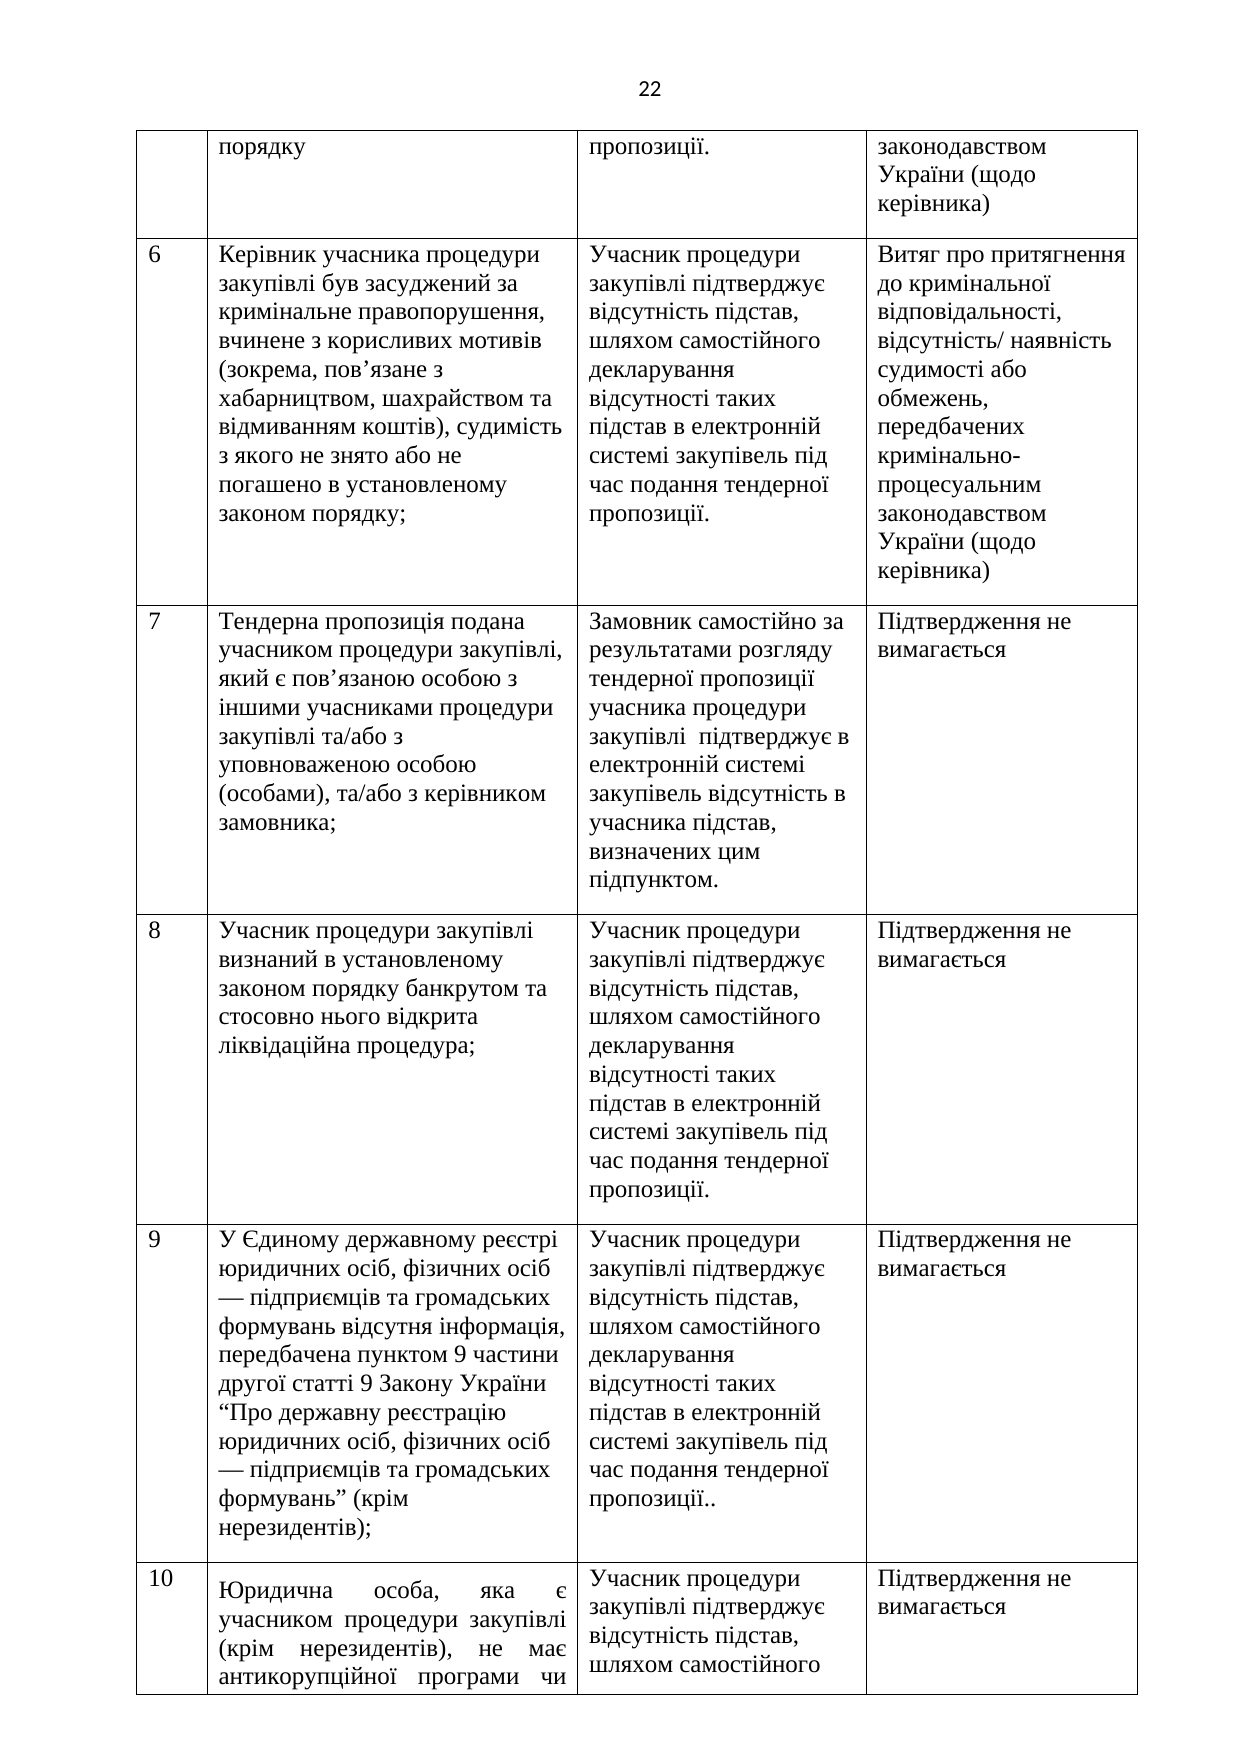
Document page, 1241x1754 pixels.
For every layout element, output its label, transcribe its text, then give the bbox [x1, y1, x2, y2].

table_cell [578, 131, 866, 238]
table_cell 7 [137, 606, 207, 914]
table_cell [867, 1563, 1137, 1694]
table_cell Підтвердження не вимагається [867, 915, 1137, 1223]
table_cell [867, 131, 1137, 238]
table_cell 8 [137, 915, 207, 1223]
table_cell Підтвердження не вимагається [867, 606, 1137, 914]
table_cell У Єдиному державному реєстрі юридичних осіб, фізичних осіб — підприємців та громадських формувань відсутня інформація, передбачена пунктом 9 частини другої статті 9 Закону України “Про державну реєстрацію юридичних осіб, фізичних осіб — підприємців та громадських формувань” (крім нерезидентів); [208, 1225, 577, 1562]
table_cell 5 [137, 131, 207, 238]
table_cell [208, 1563, 577, 1694]
table_cell 9 [137, 1225, 207, 1562]
table_cell Учасник процедури закупівлі визнаний в установленому законом порядку банкрутом та стосовно нього відкрита ліквідаційна процедура; [208, 915, 577, 1223]
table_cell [208, 131, 577, 238]
table_cell Керівник учасника процедури закупівлі був засуджений за кримінальне правопорушення, вчинене з корисливих мотивів (зокрема, пов’язане з хабарництвом, шахрайством та відмиванням коштів), судимість з якого не знято або не погашено в установленому законом порядку; [208, 239, 577, 605]
table_cell 6 [137, 239, 207, 605]
table_cell Замовник самостійно за результатами розгляду тендерної пропозиції учасника процедури закупівлі підтверджує в електронній системі закупівель відсутність в учасника підстав, визначених цим підпунктом. [578, 606, 866, 914]
table_cell Тендерна пропозиція подана учасником процедури закупівлі, який є пов’язаною особою з іншими учасниками процедури закупівлі та/або з уповноваженою особою (особами), та/або з керівником замовника; [208, 606, 577, 914]
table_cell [578, 1563, 866, 1694]
table_cell Підтвердження не вимагається [867, 1225, 1137, 1562]
table_cell 10 [137, 1563, 207, 1694]
table_cell Учасник процедури закупівлі підтверджує відсутність підстав, шляхом самостійного декларування відсутності таких підстав в електронній системі закупівель під час подання тендерної пропозиції.. [578, 1225, 866, 1562]
